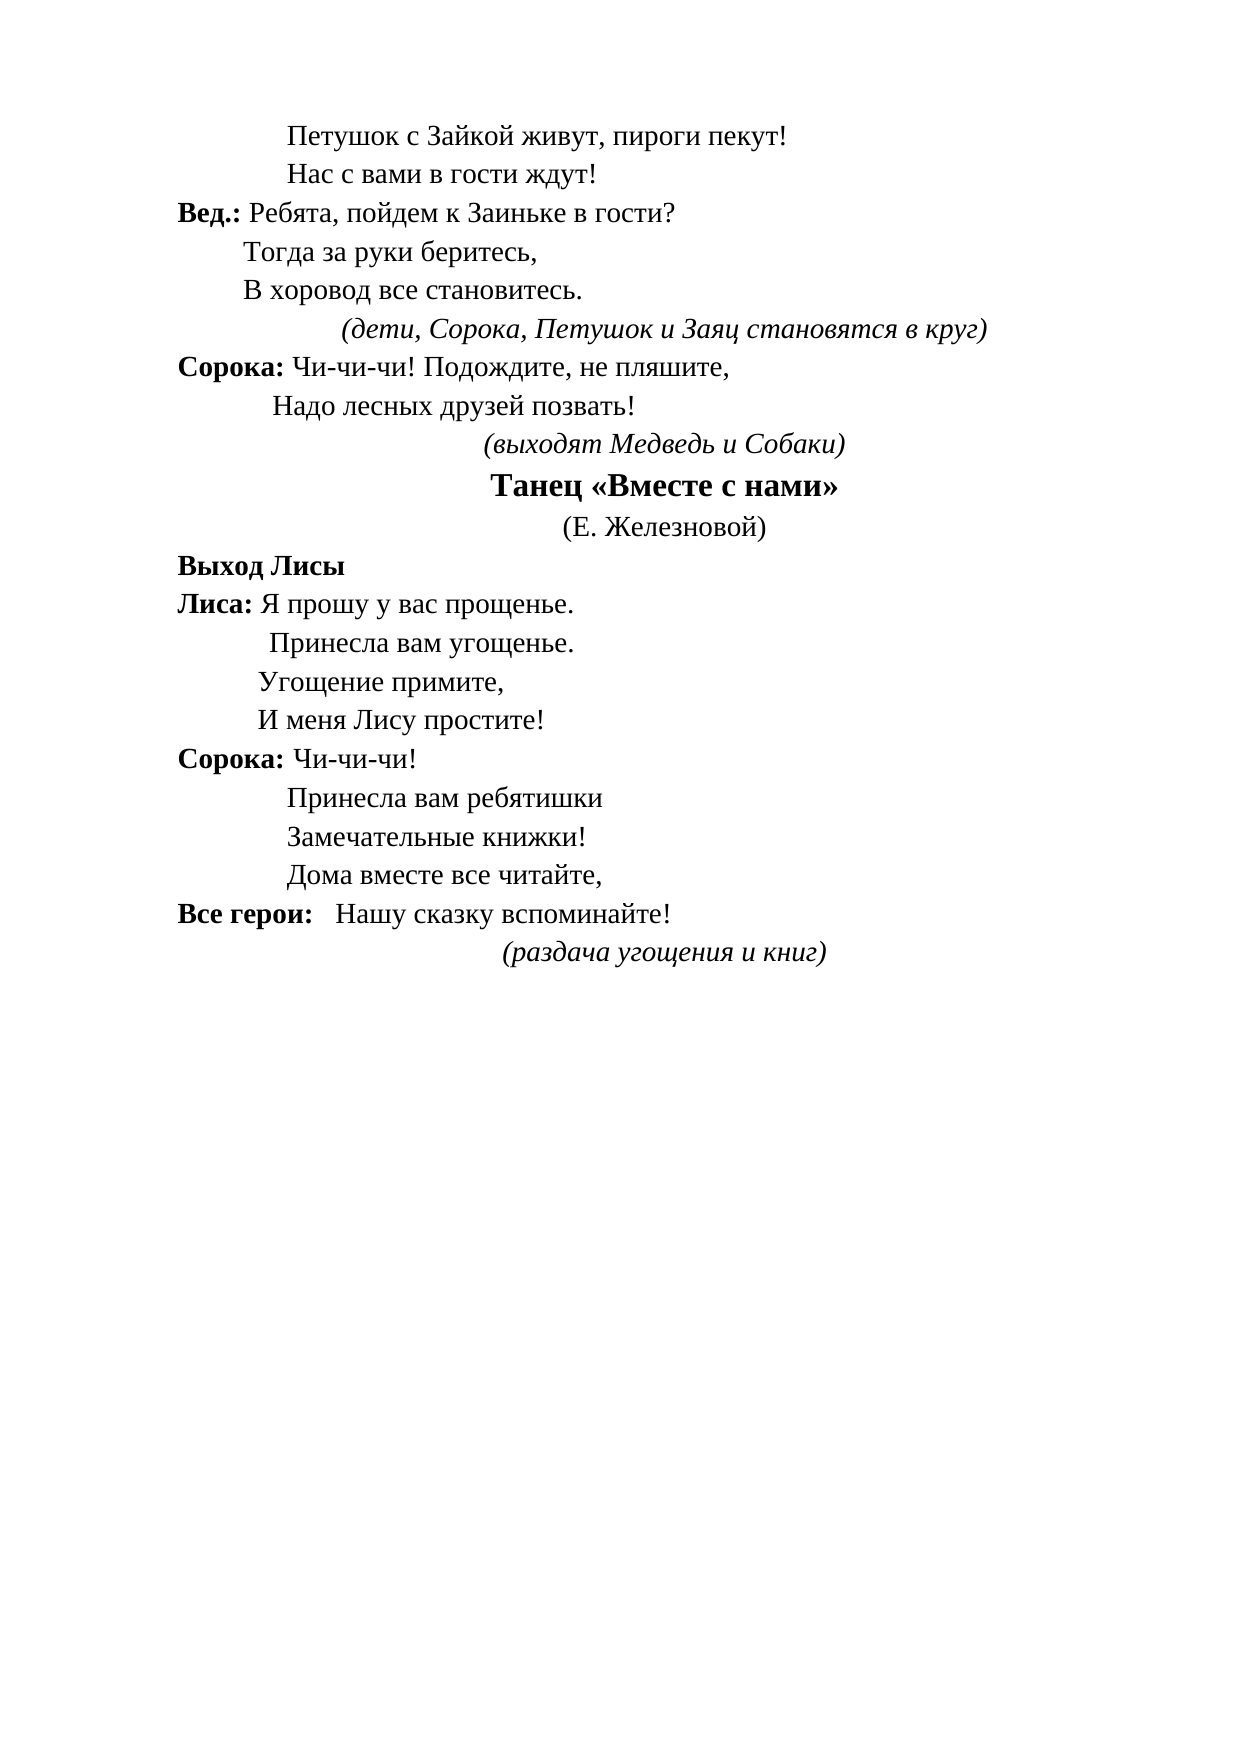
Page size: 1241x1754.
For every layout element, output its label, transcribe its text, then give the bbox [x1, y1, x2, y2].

text Сорока: Чи-чи-чи! [177, 741, 1152, 774]
text Принесла вам ребятишки [177, 780, 1152, 814]
text Лиса: Я прошу у вас прощенье. [177, 586, 1152, 620]
text Выход Лисы [177, 548, 1152, 581]
text (выходят Медведь и Собаки) [177, 426, 1152, 460]
text (дети, Сорока, Петушок и Заяц становятся в круг) [177, 311, 1152, 344]
text Замечательные книжки! [177, 819, 1152, 852]
text В хоровод все становитесь. [177, 272, 1152, 306]
text Тогда за руки беритесь, [177, 234, 1152, 267]
text Вед.: Ребята, пойдем к Заиньке в гости? [177, 195, 1152, 229]
text Все герои: Нашу сказку вспоминайте! [177, 896, 1152, 929]
text Угощение примите, [177, 664, 1152, 697]
text И меня Лису простите! [177, 702, 1152, 736]
text Сорока: Чи-чи-чи! Подождите, не пляшите, [177, 349, 1152, 383]
text Дома вместе все читайте, [177, 857, 1152, 891]
text (раздача угощения и книг) [177, 934, 1152, 968]
text Петушок с Зайкой живут, пироги пекут! [177, 118, 1152, 152]
text Надо лесных друзей позвать! [177, 388, 1152, 421]
text (Е. Железновой) [177, 509, 1152, 543]
text Принесла вам угощенье. [177, 625, 1152, 658]
text Танец «Вместе с нами» [177, 465, 1152, 503]
text Нас с вами в гости ждут! [177, 157, 1152, 190]
